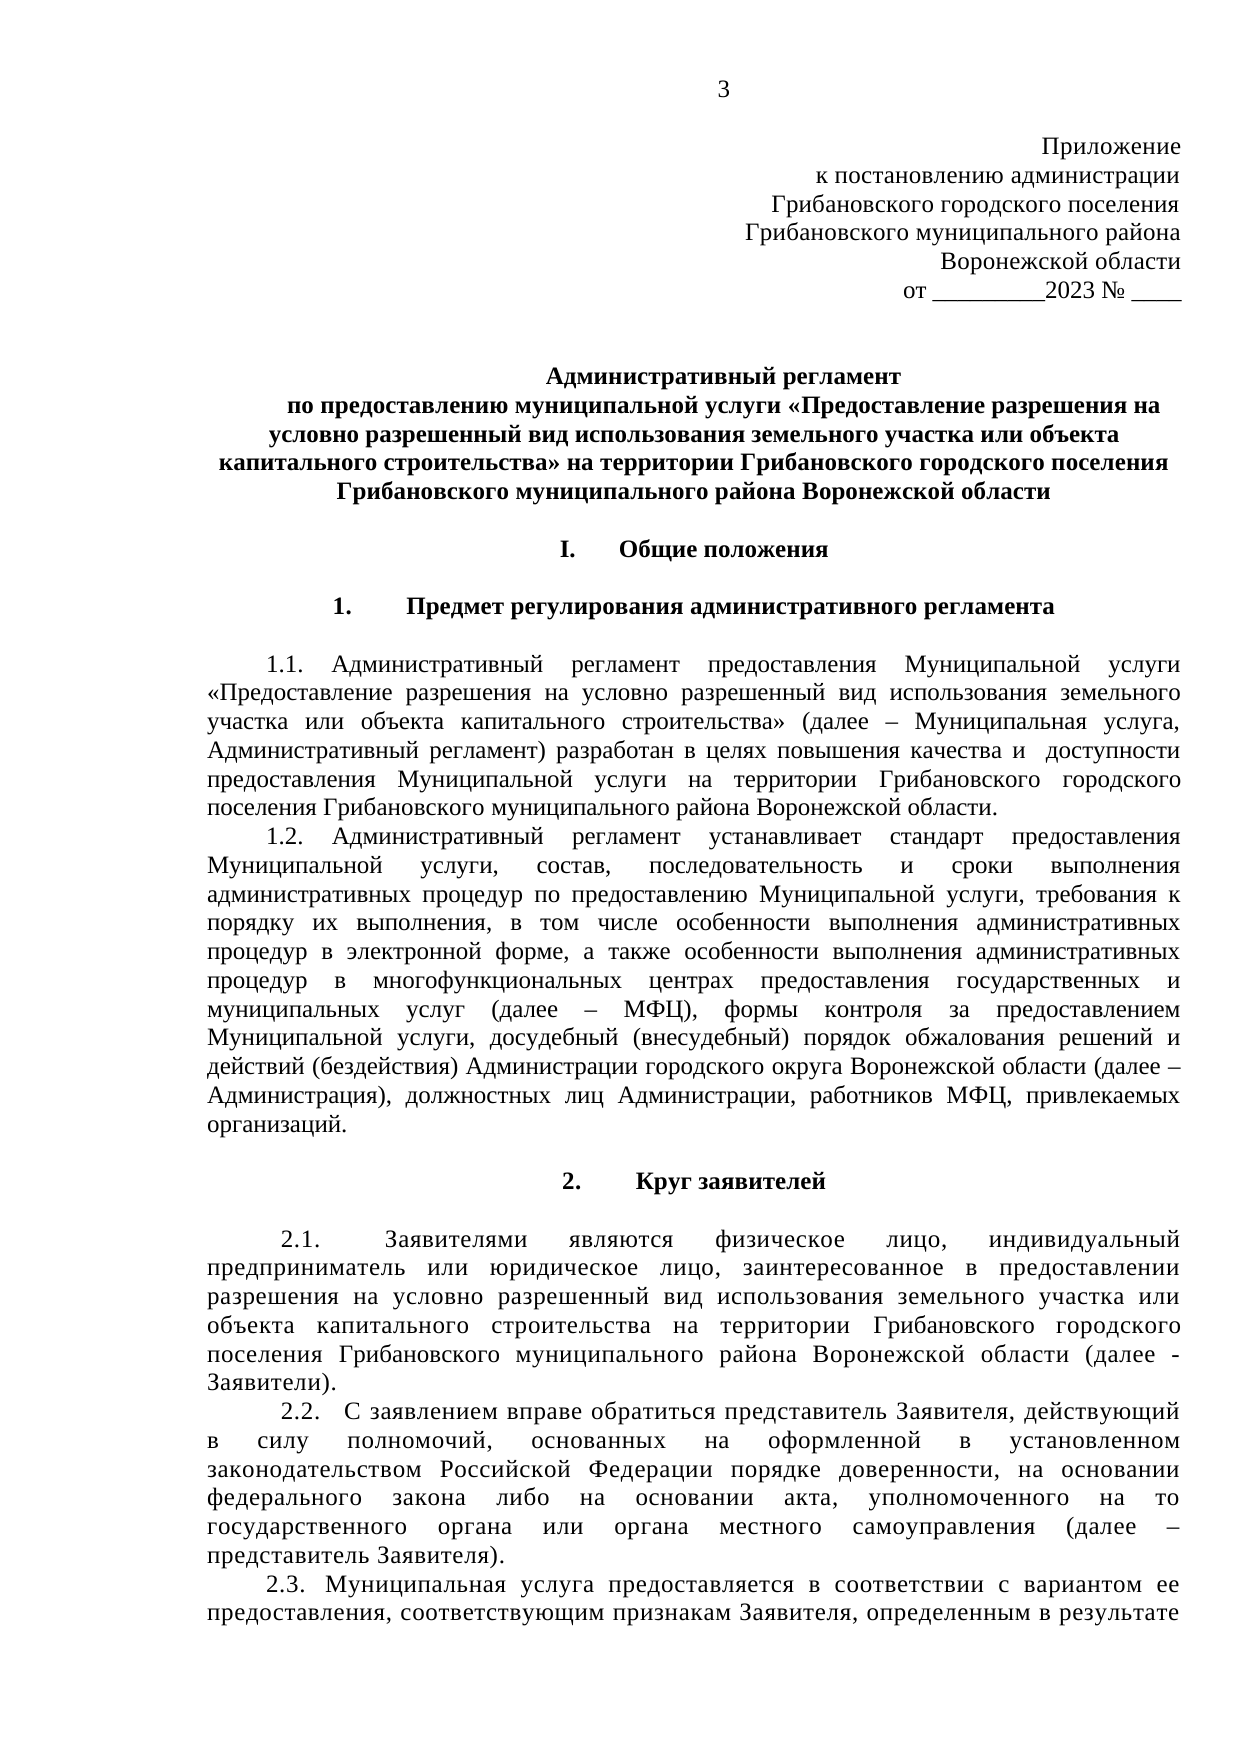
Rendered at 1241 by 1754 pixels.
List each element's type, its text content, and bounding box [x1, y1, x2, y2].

text Воронежской области [207, 246, 1181, 275]
list Заявителями являются физическое лицо, индивидуальный предприниматель или юридическое лицо, заинтересованное в предоставлении разрешения на условно разрешенный вид использования земельного участка или объекта капитального строительства на территории Грибановского городского поселения Грибановского муниципального района Воронежской области (далее - Заявители). [207, 1224, 1181, 1396]
text к постановлению администрации [207, 160, 1180, 189]
text 1.1. Административный регламент предоставления Муниципальной услуги «Предоставление разрешения на условно разрешенный вид использования земельного участка или объекта капитального строительства» (далее – Муниципальная услуга, Административный регламент) разработан в целях повышения качества и доступности предоставления Муниципальной услуги на территории Грибановского городского поселения Грибановского муниципального района Воронежской области. [207, 649, 1181, 821]
text Административный регламент [207, 361, 1181, 390]
list Общие положения [207, 534, 1181, 562]
text 1.2. Административный регламент устанавливает стандарт предоставления Муниципальной услуги, состав, последовательность и сроки выполнения административных процедур по предоставлению Муниципальной услуги, требования к порядку их выполнения, в том числе особенности выполнения административных процедур в электронной форме, а также особенности выполнения административных процедур в многофункциональных центрах предоставления государственных и муниципальных услуг (далее – МФЦ), формы контроля за предоставлением Муниципальной услуги, досудебный (внесудебный) порядок обжалования решений и действий (бездействия) Администрации городского округа Воронежской области (далее – Администрация), должностных лиц Администрации, работников МФЦ, привлекаемых организаций. [207, 821, 1181, 1137]
list С заявлением вправе обратиться представитель Заявителя, действующий в силу полномочий, основанных на оформленной в установленном законодательством Российской Федерации порядке доверенности, на основании федерального закона либо на основании акта, уполномоченного на то государственного органа или органа местного самоуправления (далее – представитель Заявителя). [207, 1396, 1181, 1569]
text Приложение [207, 131, 1181, 160]
text Грибановского городского поселения [207, 189, 1180, 217]
list Предмет регулирования административного регламента [207, 591, 1181, 620]
list Круг заявителей [207, 1166, 1181, 1195]
text от _________2023 № ____ [207, 275, 1181, 304]
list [207, 1569, 1181, 1626]
text по предоставлению муниципальной услуги «Предоставление разрешения на условно разрешенный вид использования земельного участка или объекта капитального строительства» на территории Грибановского городского поселения Грибановского муниципального района Воронежской области [207, 390, 1181, 505]
text Грибановского муниципального района [207, 217, 1181, 246]
